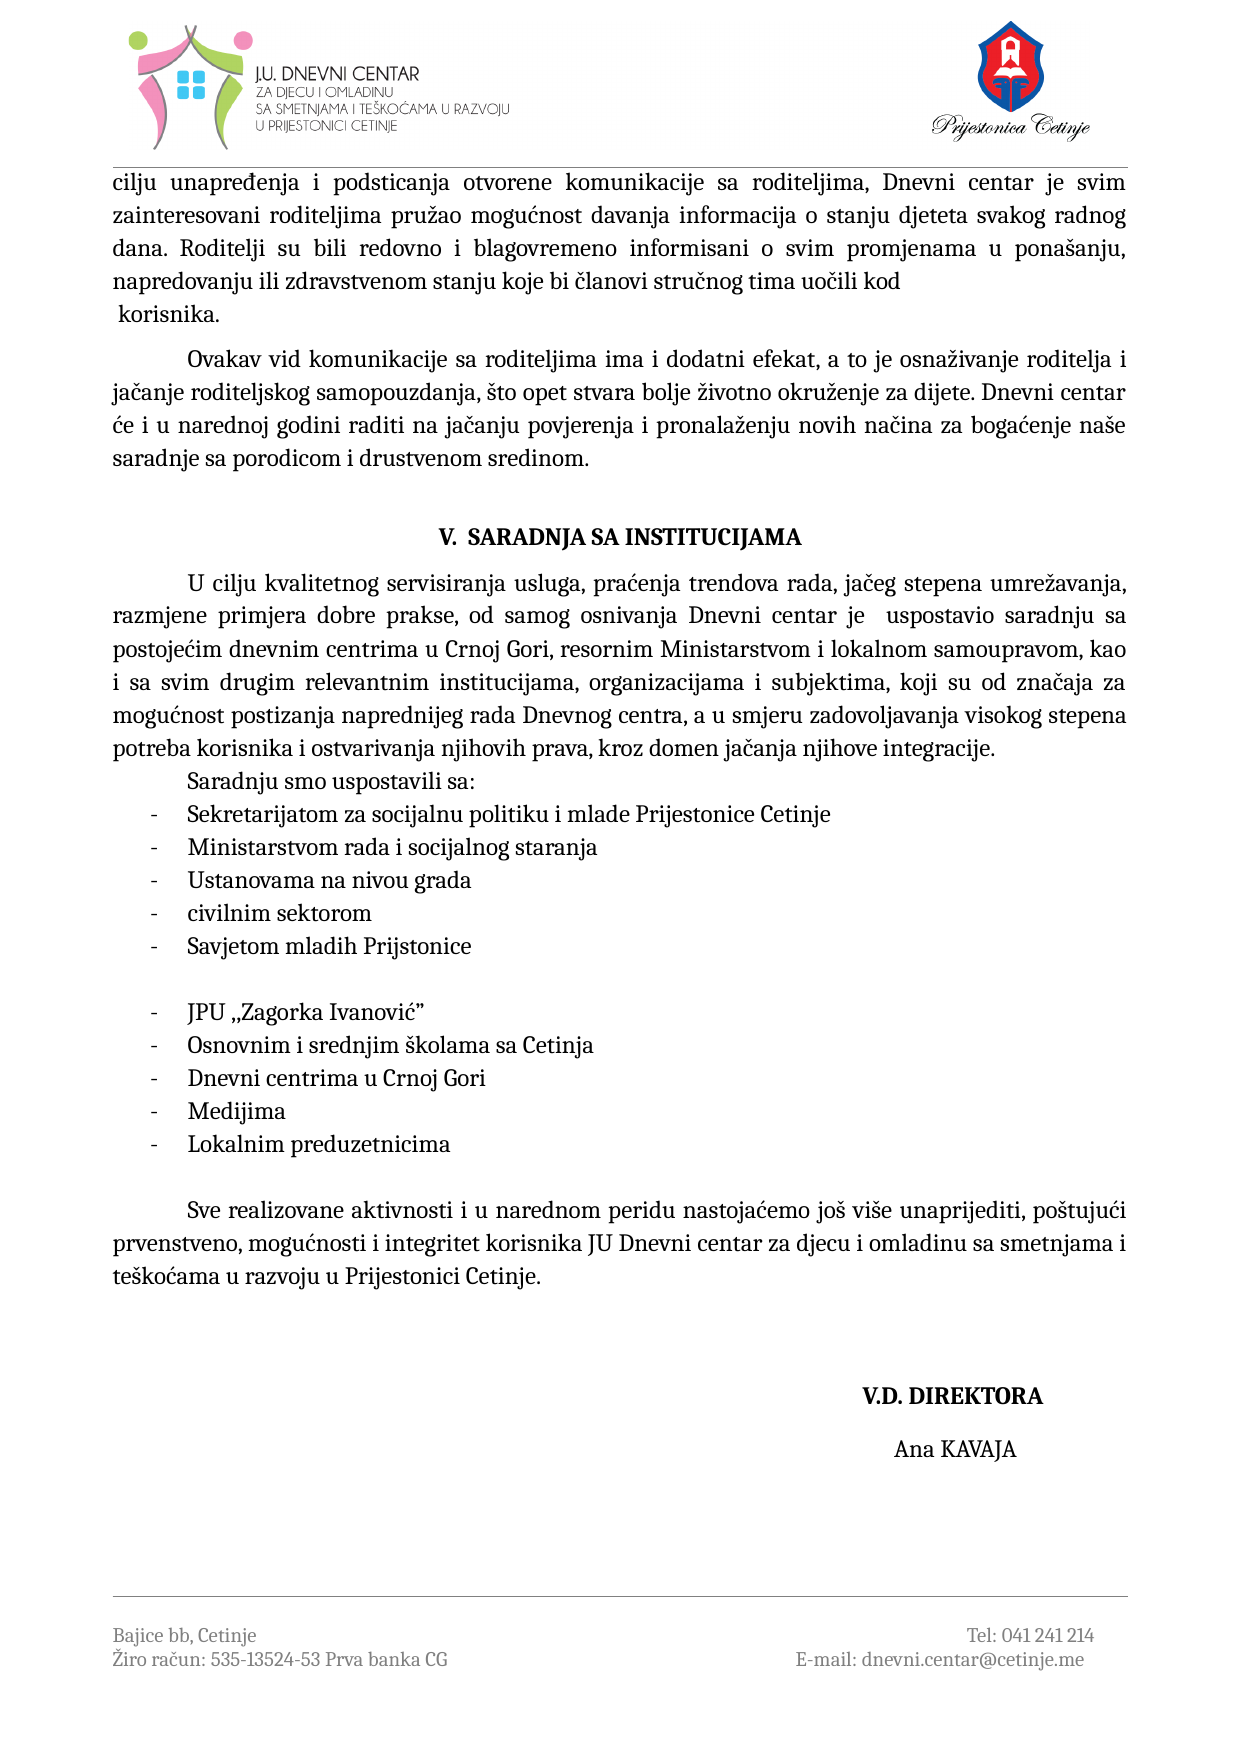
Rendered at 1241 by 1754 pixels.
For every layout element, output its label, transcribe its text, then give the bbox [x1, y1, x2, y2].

text V.D. DIREKTORA [112, 1382, 1128, 1410]
text V. SARADNJA SA INSTITUCIJAMA [112, 523, 1128, 552]
list Savjetom mladih Prijstonice [150, 932, 1128, 960]
list Ustanovama na nivou grada [150, 866, 1128, 894]
text U cilju kvalitetnog servisiranja usluga, praćenja trendova rada, jačeg stepena umrežavanja, razmjene primjera dobre prakse, od samog osnivanja Dnevni centar je uspostavio saradnju sa postojećim dnevnim centrima u Crnoj Gori, resornim Ministarstvom i lokalnom samoupravom, kao i sa svim drugim relevantnim institucijama, organizacijama i subjektima, koji su od značaja za mogućnost postizanja naprednijeg rada Dnevnog centra, a u smjeru zadovoljavanja visokog stepena potreba korisnika i ostvarivanja njihovih prava, kroz domen jačanja njihove integracije. [112, 568, 1128, 762]
list Ministarstvom rada i socijalnog staranja [150, 833, 1128, 861]
list Lokalnim preduzetnicima [150, 1130, 1128, 1158]
text Ana KAVAJA [112, 1435, 1128, 1464]
list Sekretarijatom za socijalnu politiku i mlade Prijestonice Cetinje [150, 799, 1128, 828]
list Dnevni centrima u Crnoj Gori [150, 1064, 1128, 1092]
text Ovakav vid komunikacije sa roditeljima ima i dodatni efekat, a to je osnaživanje roditelja i jačanje roditeljskog samopouzdanja, što opet stvara bolje životno okruženje za dijete. Dnevni centar će i u narednoj godini raditi na jačanju povjerenja i pronalaženju novih načina za bogaćenje naše saradnje sa porodicom i drustvenom sredinom. [112, 345, 1128, 473]
text Sve realizovane aktivnosti i u narednom peridu nastojaćemo još više unaprijediti, poštujući prvenstveno, mogućnosti i integritet korisnika JU Dnevni centar za djecu i omladinu sa smetnjama i teškoćama u razvoju u Prijestonici Cetinje. [112, 1196, 1128, 1291]
list Osnovnim i srednjim školama sa Cetinja [150, 1031, 1128, 1059]
list JPU ,,Zagorka Ivanović” [150, 998, 1128, 1026]
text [112, 168, 1128, 296]
text Saradnju smo uspostavili sa: [112, 767, 1128, 795]
text korisnika. [112, 300, 1128, 328]
list civilnim sektorom [150, 899, 1128, 927]
list Medijima [150, 1097, 1128, 1126]
